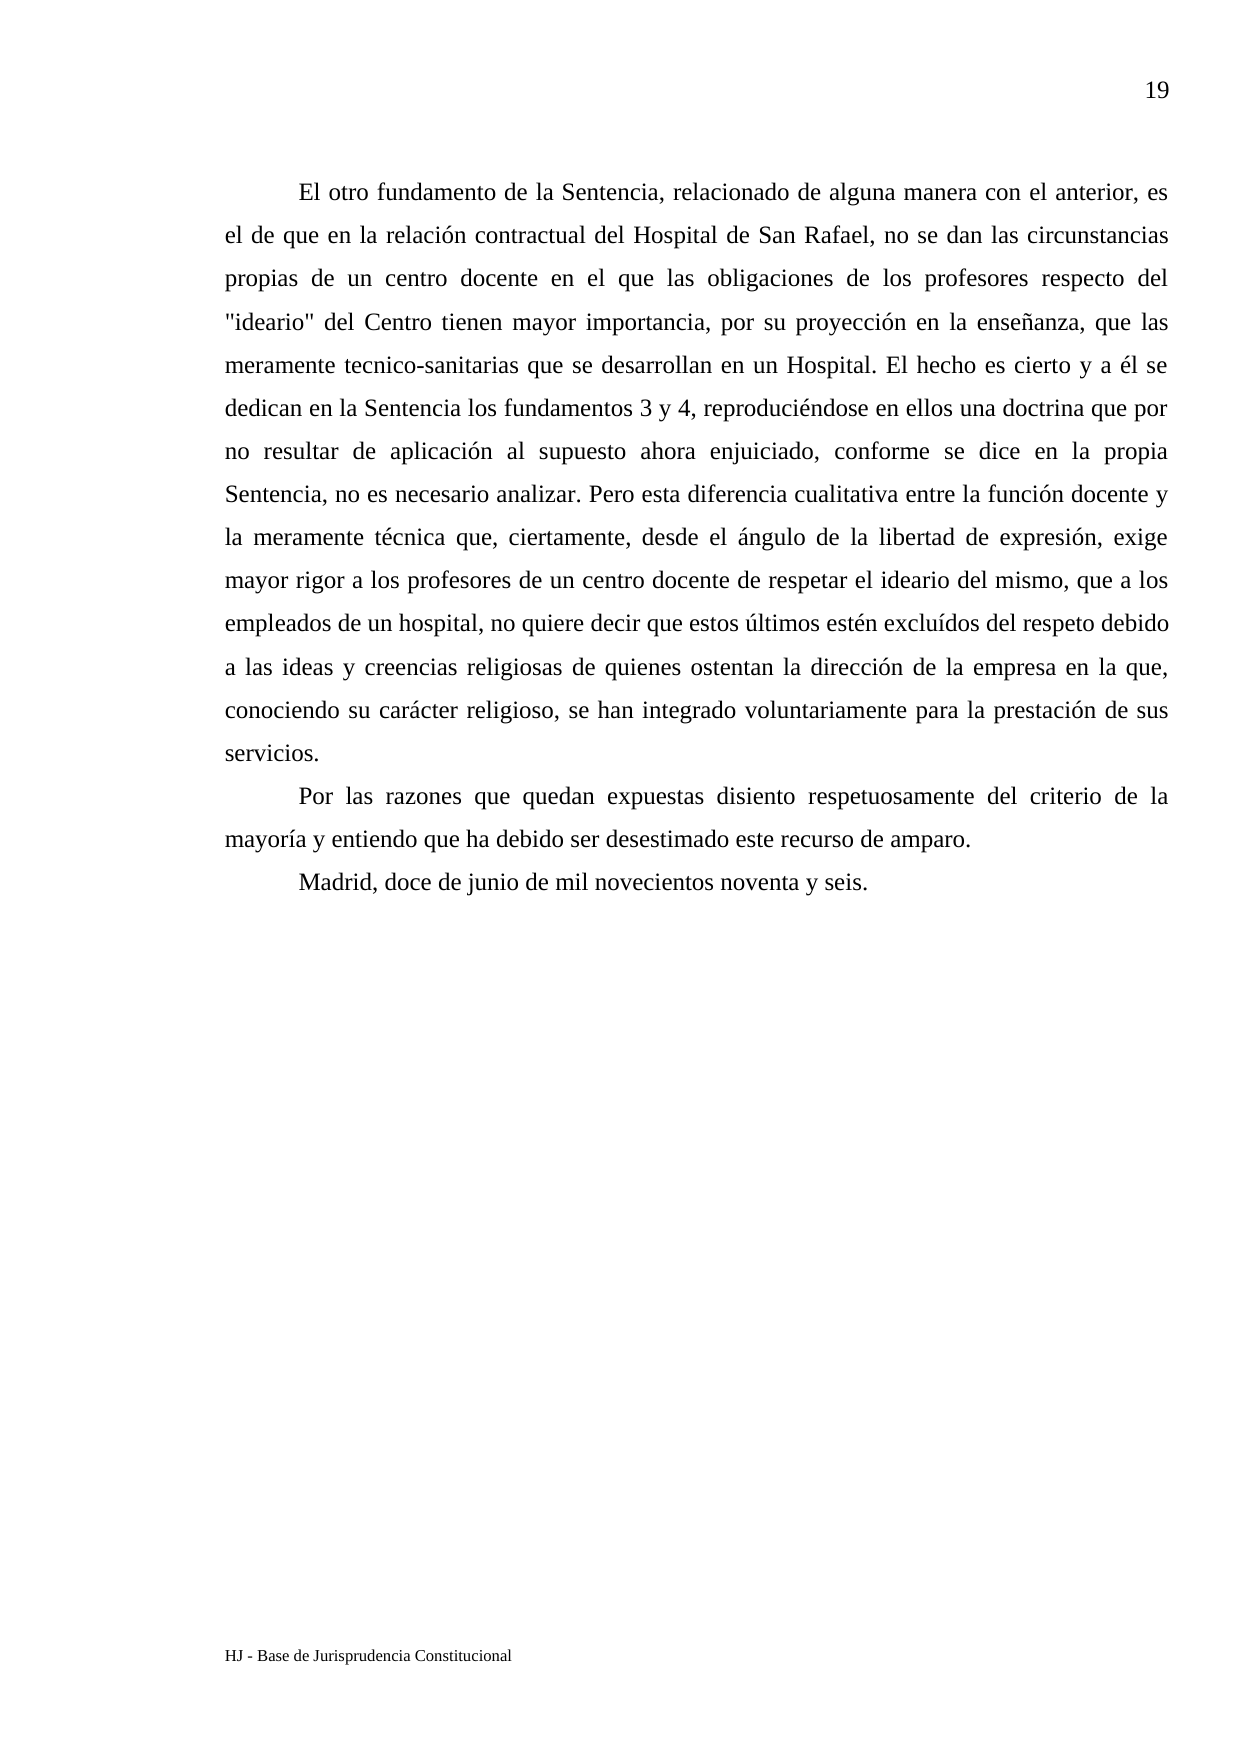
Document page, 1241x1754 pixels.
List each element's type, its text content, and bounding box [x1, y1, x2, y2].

text Por las razones que quedan expuestas disiento respetuosamente del criterio de la mayoría y entiendo que ha debido ser desestimado este recurso de amparo. [224, 781, 1169, 853]
text Madrid, doce de junio de mil novecientos noventa y seis. [224, 867, 1169, 896]
text El otro fundamento de la Sentencia, relacionado de alguna manera con el anterior, es el de que en la relación contractual del Hospital de San Rafael, no se dan las circunstancias propias de un centro docente en el que las obligaciones de los profesores respecto del "ideario" del Centro tienen mayor importancia, por su proyección en la enseñanza, que las meramente tecnico-sanitarias que se desarrollan en un Hospital. El hecho es cierto y a él se dedican en la Sentencia los fundamentos 3 y 4, reproduciéndose en ellos una doctrina que por no resultar de aplicación al supuesto ahora enjuiciado, conforme se dice en la propia Sentencia, no es necesario analizar. Pero esta diferencia cualitativa entre la función docente y la meramente técnica que, ciertamente, desde el ángulo de la libertad de expresión, exige mayor rigor a los profesores de un centro docente de respetar el ideario del mismo, que a los empleados de un hospital, no quiere decir que estos últimos estén excluídos del respeto debido a las ideas y creencias religiosas de quienes ostentan la dirección de la empresa en la que, conociendo su carácter religioso, se han integrado voluntariamente para la prestación de sus servicios. [224, 177, 1169, 767]
